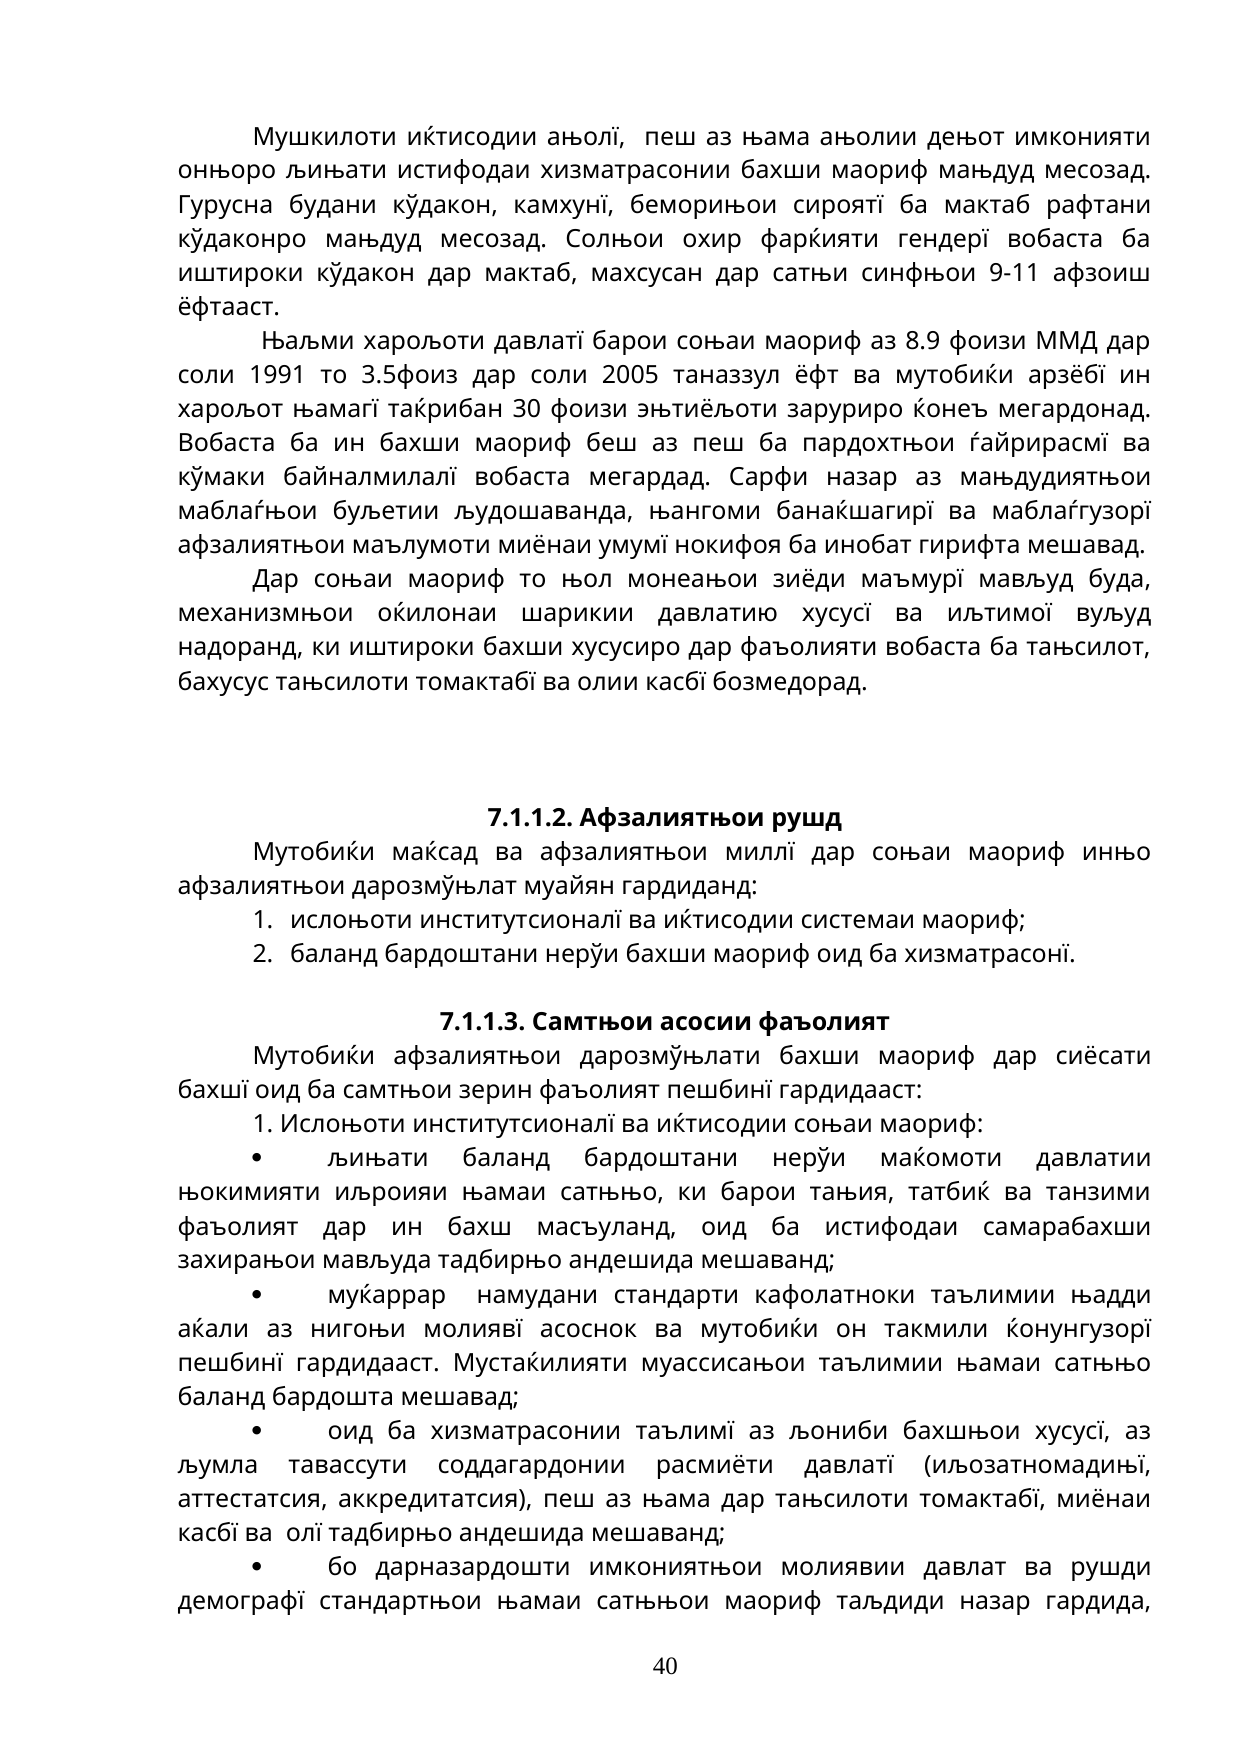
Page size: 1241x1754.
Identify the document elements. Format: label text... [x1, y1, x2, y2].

list муќаррар намудани стандарти кафолатноки таълимии њадди аќали аз нигоњи молиявї асоснок ва мутобиќи он такмили ќонунгузорї пешбинї гардидааст. Мустаќилияти муассисањои таълимии њамаи сатњњо баланд бардошта мешавад; [177, 1276, 1152, 1412]
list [177, 1549, 1152, 1617]
text Њаљми харољоти давлатї барои соњаи маориф аз 8.9 фоизи ММД дар соли 1991 то 3.5фоиз дар соли 2005 таназзул ёфт ва мутобиќи арзёбї ин харољот њамагї таќрибан 30 фоизи эњтиёљоти заруриро ќонеъ мегардонад. Вобаста ба ин бахши маориф беш аз пеш ба пардохтњои ѓайрирасмї ва кўмаки байналмилалї вобаста мегардад. Сарфи назар аз мањдудиятњои маблаѓњои буљетии људошаванда, њангоми банаќшагирї ва маблаѓгузорї афзалиятњои маълумоти миёнаи умумї нокифоя ба инобат гирифта мешавад. [177, 322, 1152, 561]
text Мутобиќи афзалиятњои дарозмўњлати бахши маориф дар сиёсати бахшї оид ба самтњои зерин фаъолият пешбинї гардидааст: [177, 1038, 1152, 1106]
text 1. Ислоњоти институтсионалї ва иќтисодии соњаи маориф: [177, 1106, 1152, 1140]
text Мутобиќи маќсад ва афзалиятњои миллї дар соњаи маориф инњо афзалиятњои дарозмўњлат муайян гардиданд: [177, 833, 1152, 902]
text 7.1.1.2. Афзалиятњои рушд [177, 799, 1152, 833]
text Дар соњаи маориф то њол монеањои зиёди маъмурї мављуд буда, механизмњои оќилонаи шарикии давлатию хусусї ва иљтимої вуљуд надоранд, ки иштироки бахши хусусиро дар фаъолияти вобаста ба тањсилот, бахусус тањсилоти томактабї ва олии касбї бозмедорад. [177, 561, 1152, 697]
list љињати баланд бардоштани нерўи маќомоти давлатии њокимияти иљроияи њамаи сатњњо, ки барои тањия, татбиќ ва танзими фаъолият дар ин бахш масъуланд, оид ба истифодаи самарабахши захирањои мављуда тадбирњо андешида мешаванд; [177, 1140, 1152, 1276]
list баланд бардоштани нерўи бахши маориф оид ба хизматрасонї. [177, 936, 1152, 970]
text Мушкилоти иќтисодии ањолї, пеш аз њама ањолии дењот имконияти онњоро љињати истифодаи хизматрасонии бахши маориф мањдуд месозад. Гурусна будани кўдакон, камхунї, беморињои сироятї ба мактаб рафтани кўдаконро мањдуд месозад. Солњои охир фарќияти гендерї вобаста ба иштироки кўдакон дар мактаб, махсусан дар сатњи синфњои 9-11 афзоиш ёфтааст. [177, 118, 1152, 322]
text 7.1.1.3. Самтњои асосии фаъолият [177, 1004, 1152, 1038]
list ислоњоти институтсионалї ва иќтисодии системаи маориф; [177, 902, 1152, 936]
list оид ба хизматрасонии таълимї аз љониби бахшњои хусусї, аз љумла тавассути соддагардонии расмиёти давлатї (иљозатномадињї, аттестатсия, аккредитатсия), пеш аз њама дар тањсилоти томактабї, миёнаи касбї ва олї тадбирњо андешида мешаванд; [177, 1412, 1152, 1549]
